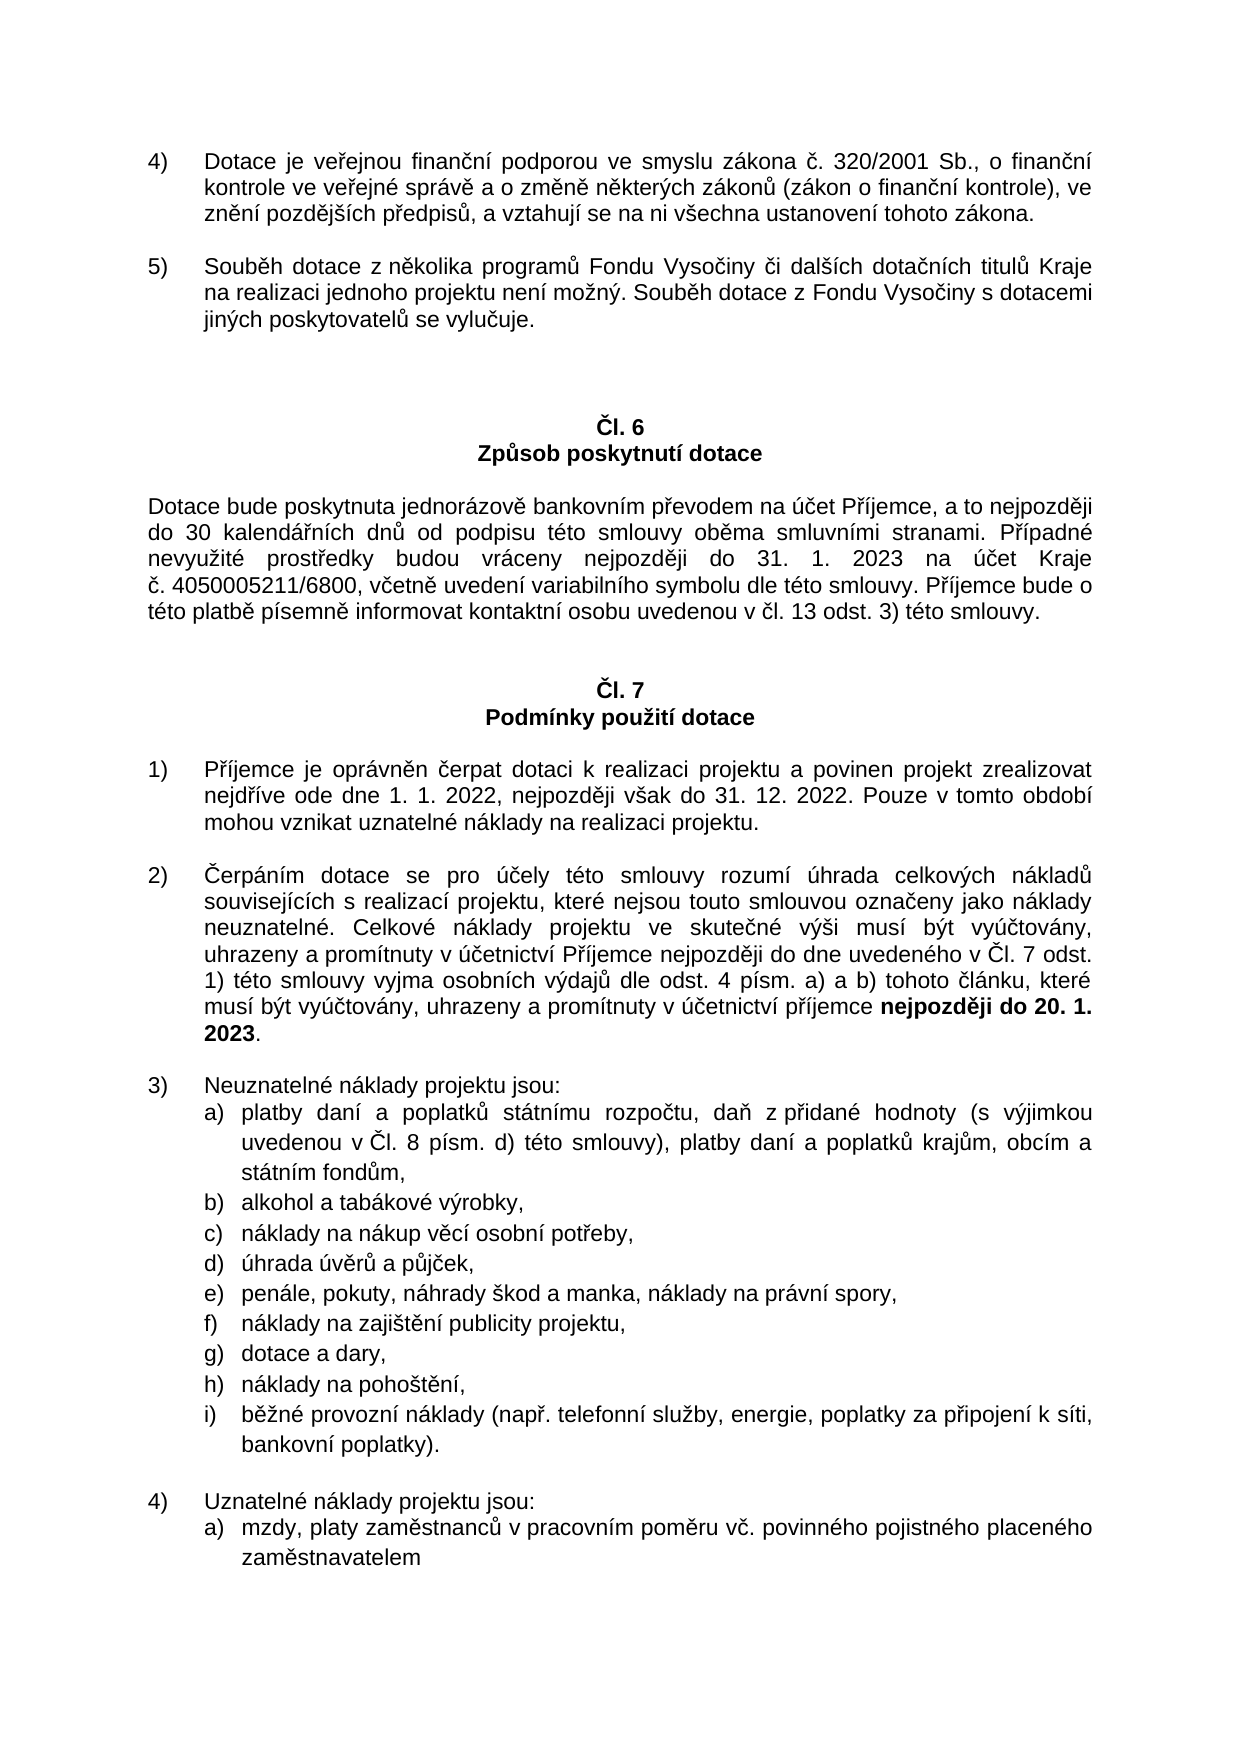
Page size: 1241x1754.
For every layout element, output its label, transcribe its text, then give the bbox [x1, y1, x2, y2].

list platby daní a poplatků státnímu rozpočtu, daň z přidané hodnoty (s výjimkou uvedenou v Čl. 8 písm. d) této smlouvy), platby daní a poplatků krajům, obcím a státním fondům, [204, 1099, 1093, 1186]
list penále, pokuty, náhrady škod a manka, náklady na právní spory, [204, 1280, 1093, 1306]
list mzdy, platy zaměstnanců v pracovním poměru vč. povinného pojistného placeného zaměstnavatelem [204, 1514, 1093, 1571]
list náklady na zajištění publicity projektu, [204, 1310, 1093, 1337]
text 4) Uznatelné náklady projektu jsou: [148, 1488, 1093, 1514]
text Podmínky použití dotace [148, 703, 1093, 730]
list běžné provozní náklady (např. telefonní služby, energie, poplatky za připojení k síti, bankovní poplatky). [204, 1401, 1093, 1457]
list alkohol a tabákové výrobky, [204, 1189, 1093, 1216]
text Způsob poskytnutí dotace [148, 440, 1093, 466]
text 2) Čerpáním dotace se pro účely této smlouvy rozumí úhrada celkových nákladů souvisejících s realizací projektu, které nejsou touto smlouvou označeny jako náklady neuznatelné. Celkové náklady projektu ve skutečné výši musí být vyúčtovány, uhrazeny a promítnuty v účetnictví Příjemce nejpozději do dne uvedeného v Čl. 7 odst. 1) této smlouvy vyjma osobních výdajů dle odst. 4 písm. a) a b) tohoto článku, které musí být vyúčtovány, uhrazeny a promítnuty v účetnictví příjemce nejpozději do 20. 1. 2023. [148, 862, 1093, 1046]
text Čl. 7 [148, 677, 1093, 703]
text 4) Dotace je veřejnou finanční podporou ve smyslu zákona č. 320/2001 Sb., o finanční kontrole ve veřejné správě a o změně některých zákonů (zákon o finanční kontrole), ve znění pozdějších předpisů, a vztahují se na ni všechna ustanovení tohoto zákona. [148, 148, 1093, 227]
text Dotace bude poskytnuta jednorázově bankovním převodem na účet Příjemce, a to nejpozději do 30 kalendářních dnů od podpisu této smlouvy oběma smluvními stranami. Případné nevyužité prostředky budou vráceny nejpozději do 31. 1. 2023 na účet Kraje č. 4050005211/6800, včetně uvedení variabilního symbolu dle této smlouvy. Příjemce bude o této platbě písemně informovat kontaktní osobu uvedenou v čl. 13 odst. 3) této smlouvy. [148, 493, 1093, 624]
list úhrada úvěrů a půjček, [204, 1250, 1093, 1276]
list náklady na pohoštění, [204, 1371, 1093, 1397]
text 3) Neuznatelné náklady projektu jsou: [148, 1072, 1093, 1099]
list dotace a dary, [204, 1340, 1093, 1367]
list Souběh dotace z několika programů Fondu Vysočiny či dalších dotačních titulů Kraje na realizaci jednoho projektu není možný. Souběh dotace z Fondu Vysočiny s dotacemi jiných poskytovatelů se vylučuje. [148, 253, 1093, 332]
text Čl. 6 [148, 413, 1093, 440]
list Příjemce je oprávněn čerpat dotaci k realizaci projektu a povinen projekt zrealizovat nejdříve ode dne 1. 1. 2022, nejpozději však do 31. 12. 2022. Pouze v tomto období mohou vznikat uznatelné náklady na realizaci projektu. [148, 756, 1093, 835]
list náklady na nákup věcí osobní potřeby, [204, 1219, 1093, 1246]
